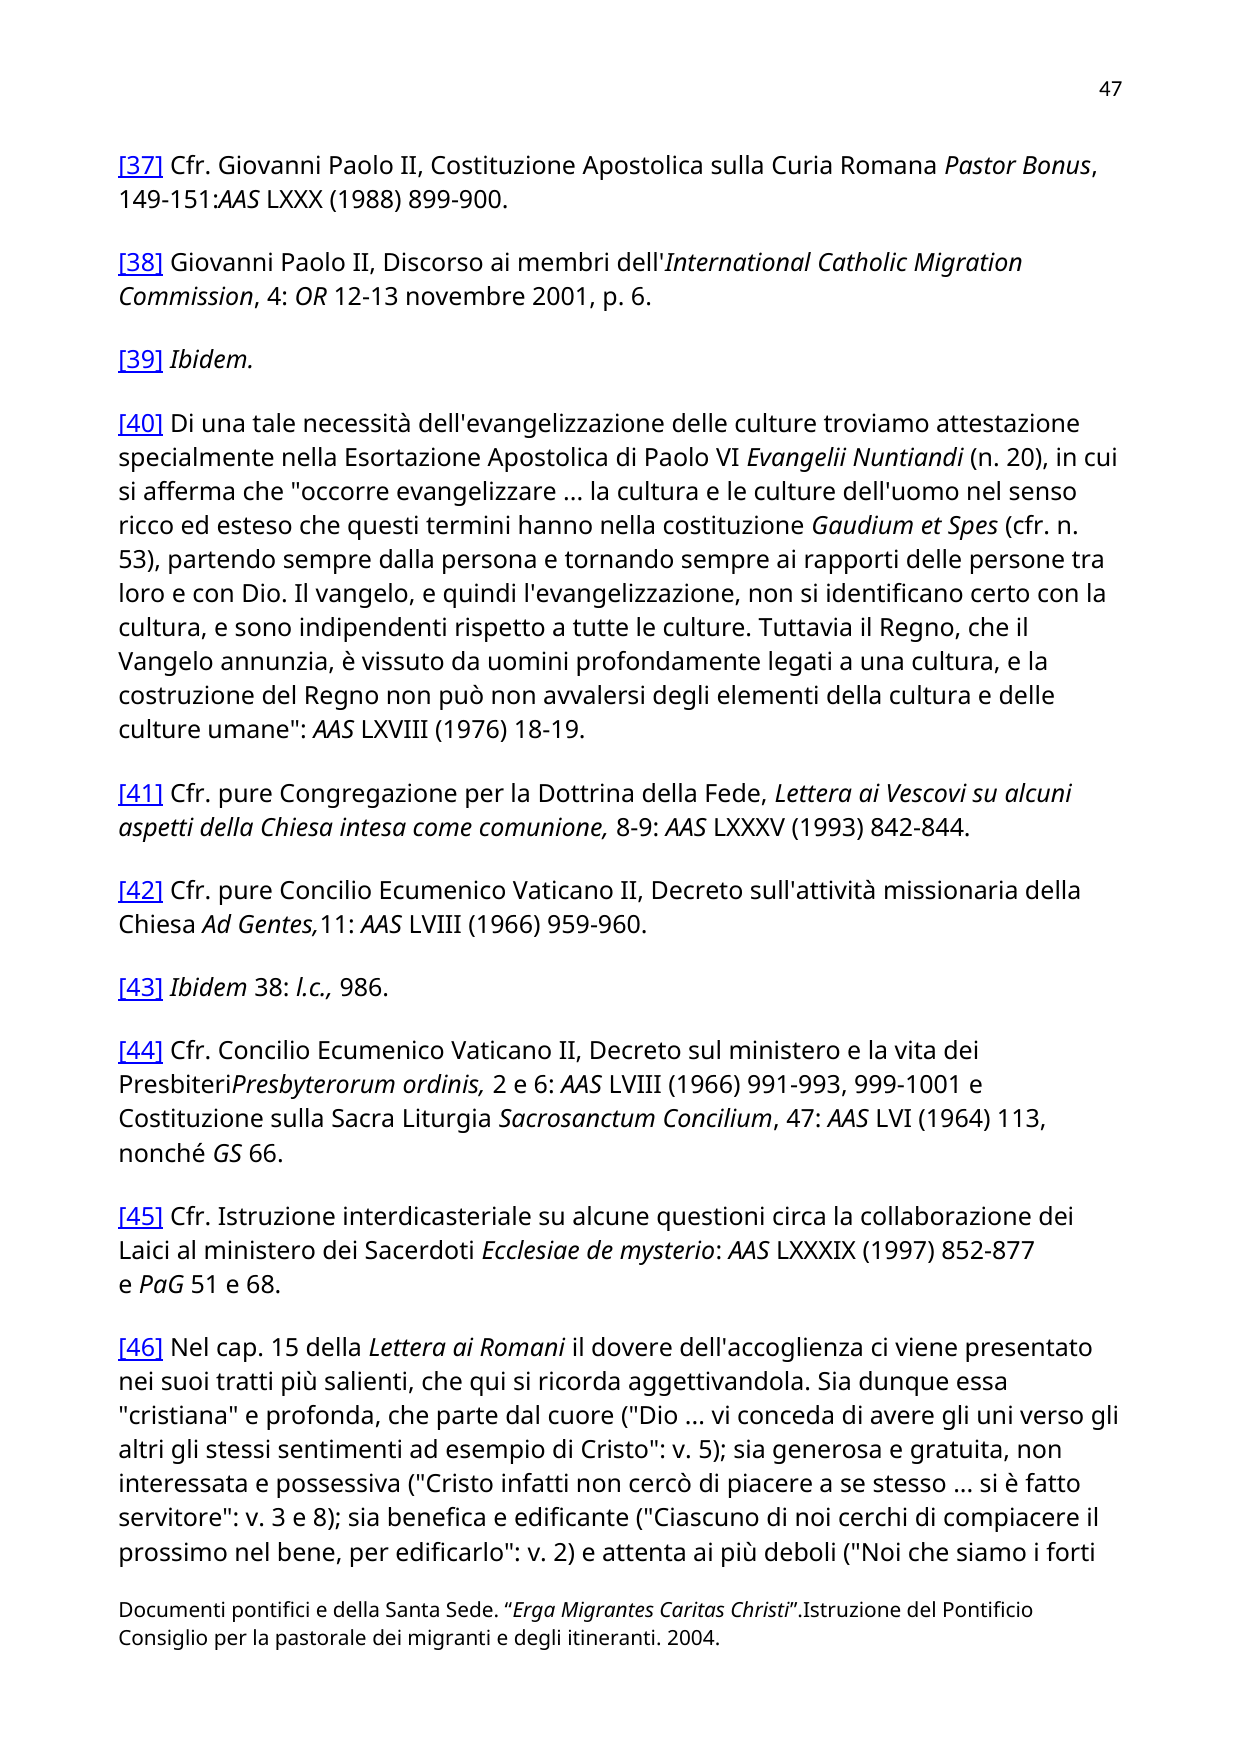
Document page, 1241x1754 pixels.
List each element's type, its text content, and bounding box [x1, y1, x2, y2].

text [37] Cfr. Giovanni Paolo II, Costituzione Apostolica sulla Curia Romana Pastor Bonus, 149-151:AAS LXXX (1988) 899-900. [118, 148, 1122, 216]
text [38] Giovanni Paolo II, Discorso ai membri dell'International Catholic Migration Commission, 4: OR 12-13 novembre 2001, p. 6. [118, 245, 1122, 313]
text [41] Cfr. pure Congregazione per la Dottrina della Fede, Lettera ai Vescovi su alcuni aspetti della Chiesa intesa come comunione, 8-9: AAS LXXXV (1993) 842-844. [118, 775, 1122, 843]
text [39] Ibidem. [118, 342, 1122, 376]
text [40] Di una tale necessità dell'evangelizzazione delle culture troviamo attestazione specialmente nella Esortazione Apostolica di Paolo VI Evangelii Nuntiandi (n. 20), in cui si afferma che "occorre evangelizzare ... la cultura e le culture dell'uomo nel senso ricco ed esteso che questi termini hanno nella costituzione Gaudium et Spes (cfr. n. 53), partendo sempre dalla persona e tornando sempre ai rapporti delle persone tra loro e con Dio. Il vangelo, e quindi l'evangelizzazione, non si identificano certo con la cultura, e sono indipendenti rispetto a tutte le culture. Tuttavia il Regno, che il Vangelo annunzia, è vissuto da uomini profondamente legati a una cultura, e la costruzione del Regno non può non avvalersi degli elementi della cultura e delle culture umane": AAS LXVIII (1976) 18-19. [118, 405, 1122, 746]
text [44] Cfr. Concilio Ecumenico Vaticano II, Decreto sul ministero e la vita dei PresbiteriPresbyterorum ordinis, 2 e 6: AAS LVIII (1966) 991-993, 999-1001 e Costituzione sulla Sacra Liturgia Sacrosanctum Concilium, 47: AAS LVI (1964) 113, nonché GS 66. [118, 1033, 1122, 1169]
text [43] Ibidem 38: l.c., 986. [118, 970, 1122, 1004]
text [118, 1330, 1122, 1568]
text [45] Cfr. Istruzione interdicasteriale su alcune questioni circa la collaborazione dei Laici al ministero dei Sacerdoti Ecclesiae de mysterio: AAS LXXXIX (1997) 852-877 e PaG 51 e 68. [118, 1198, 1122, 1301]
text [42] Cfr. pure Concilio Ecumenico Vaticano II, Decreto sull'attività missionaria della Chiesa Ad Gentes,11: AAS LVIII (1966) 959-960. [118, 872, 1122, 941]
